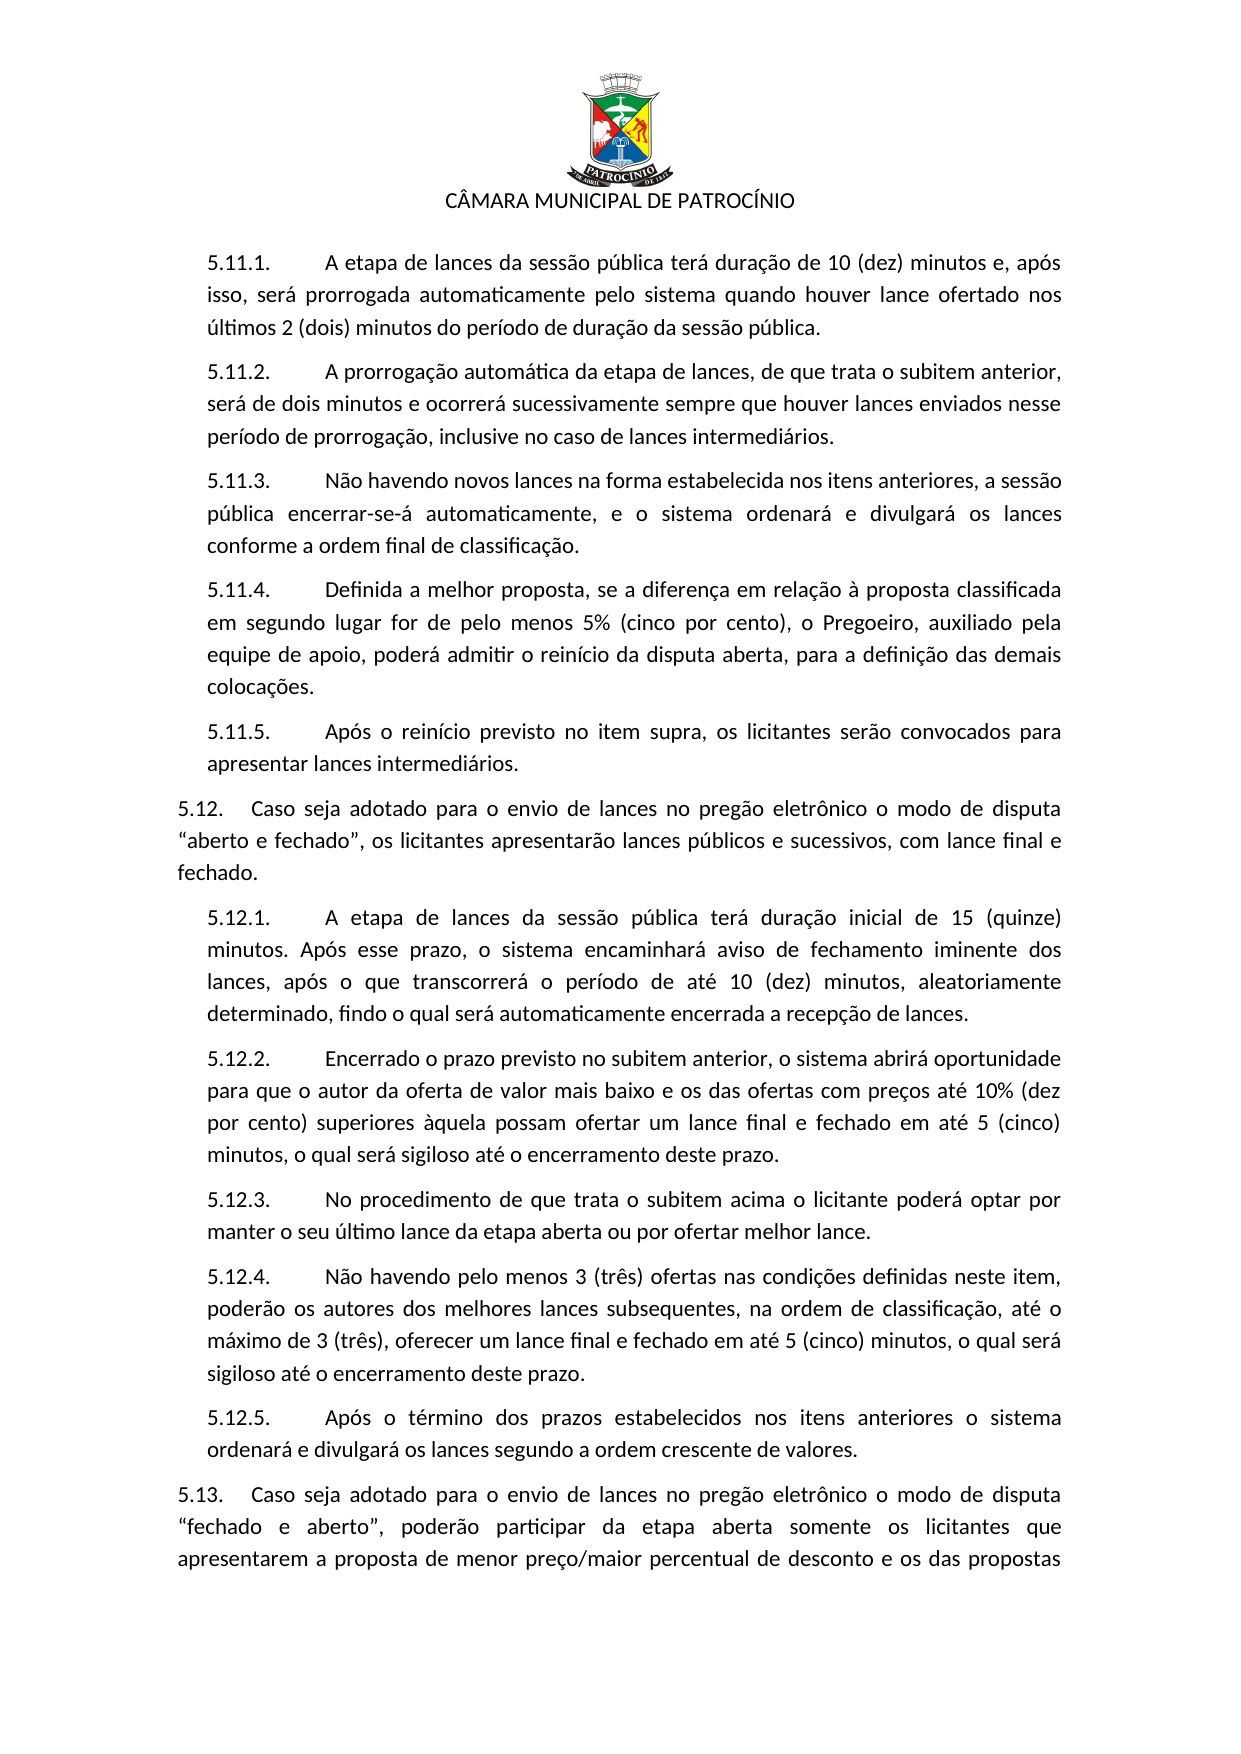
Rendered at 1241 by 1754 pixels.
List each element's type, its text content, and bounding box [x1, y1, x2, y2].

picture [567, 73, 674, 187]
list A etapa de lances da sessão pública terá duração inicial de 15 (quinze) minutos. Após esse prazo, o sistema encaminhará aviso de fechamento iminente dos lances, após o que transcorrerá o período de até 10 (dez) minutos, aleatoriamente determinado, findo o qual será automaticamente encerrada a recepção de lances. [207, 903, 1063, 1027]
list Não havendo novos lances na forma estabelecida nos itens anteriores, a sessão pública encerrar-se-á automaticamente, e o sistema ordenará e divulgará os lances conforme a ordem final de classificação. [207, 466, 1063, 559]
list Não havendo pelo menos 3 (três) ofertas nas condições definidas neste item, poderão os autores dos melhores lances subsequentes, na ordem de classificação, até o máximo de 3 (três), oferecer um lance final e fechado em até 5 (cinco) minutos, o qual será sigiloso até o encerramento deste prazo. [207, 1262, 1063, 1387]
list Definida a melhor proposta, se a diferença em relação à proposta classificada em segundo lugar for de pelo menos 5% (cinco por cento), o Pregoeiro, auxiliado pela equipe de apoio, poderá admitir o reinício da disputa aberta, para a definição das demais colocações. [207, 576, 1063, 700]
list Após o término dos prazos estabelecidos nos itens anteriores o sistema ordenará e divulgará os lances segundo a ordem crescente de valores. [207, 1403, 1063, 1463]
list Após o reinício previsto no item supra, os licitantes serão convocados para apresentar lances intermediários. [207, 717, 1063, 777]
list Encerrado o prazo previsto no subitem anterior, o sistema abrirá oportunidade para que o autor da oferta de valor mais baixo e os das ofertas com preços até 10% (dez por cento) superiores àquela possam ofertar um lance final e fechado em até 5 (cinco) minutos, o qual será sigiloso até o encerramento deste prazo. [207, 1044, 1063, 1168]
list A etapa de lances da sessão pública terá duração de 10 (dez) minutos e, após isso, será prorrogada automaticamente pelo sistema quando houver lance ofertado nos últimos 2 (dois) minutos do período de duração da sessão pública. [207, 248, 1063, 341]
list No procedimento de que trata o subitem acima o licitante poderá optar por manter o seu último lance da etapa aberta ou por ofertar melhor lance. [207, 1185, 1063, 1245]
list A prorrogação automática da etapa de lances, de que trata o subitem anterior, será de dois minutos e ocorrerá sucessivamente sempre que houver lances enviados nesse período de prorrogação, inclusive no caso de lances intermediários. [207, 357, 1063, 450]
list Caso seja adotado para o envio de lances no pregão eletrônico o modo de disputa “aberto e fechado”, os licitantes apresentarão lances públicos e sucessivos, com lance final e fechado. [177, 794, 1063, 886]
